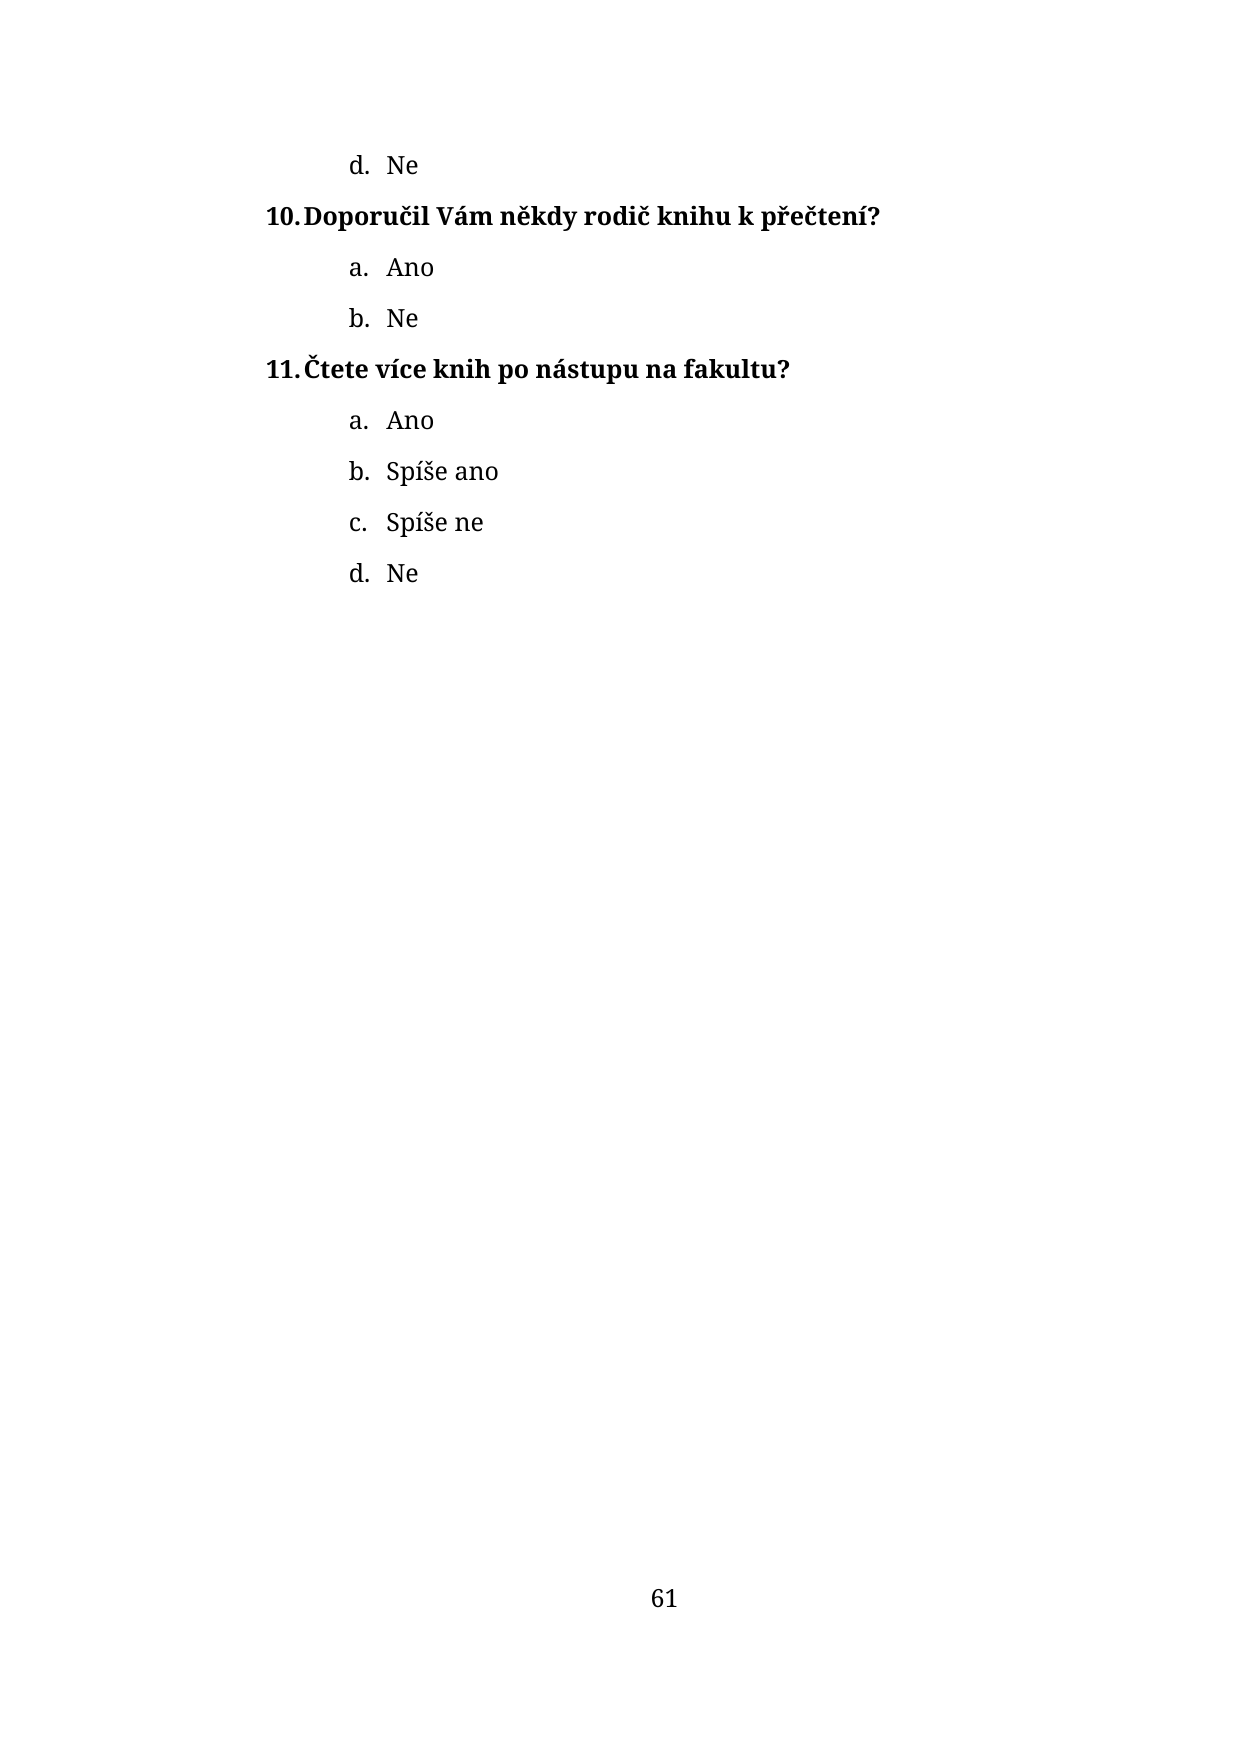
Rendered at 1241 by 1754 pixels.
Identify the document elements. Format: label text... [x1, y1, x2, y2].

list Spíše ne [349, 505, 1092, 539]
list Ano [349, 250, 1092, 284]
list Ano [349, 403, 1092, 437]
list Ne [349, 556, 1092, 590]
list Ne [349, 148, 1092, 182]
list Doporučil Vám někdy rodič knihu k přečtení? [266, 199, 1092, 233]
list Spíše ano [349, 454, 1092, 488]
list Ne [349, 301, 1092, 335]
list Čtete více knih po nástupu na fakultu? [266, 352, 1092, 386]
